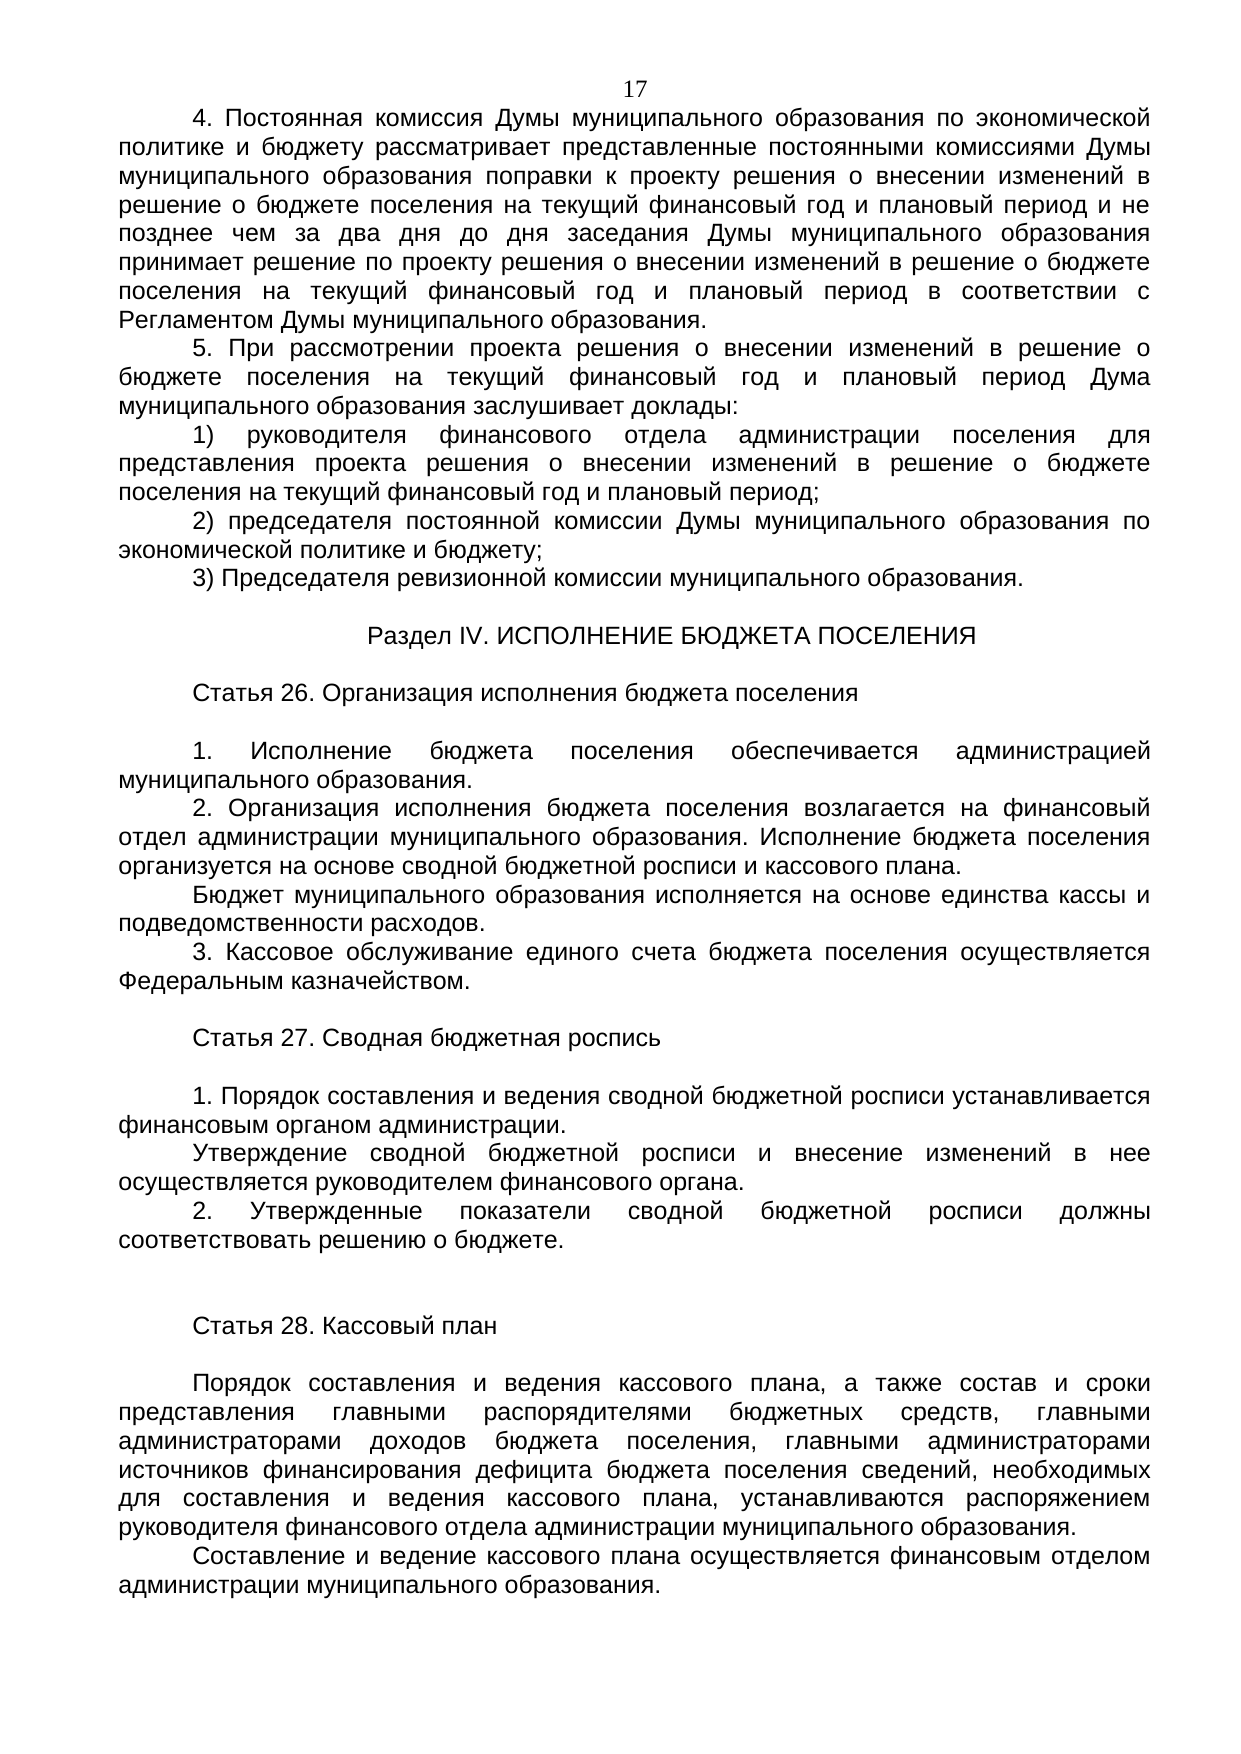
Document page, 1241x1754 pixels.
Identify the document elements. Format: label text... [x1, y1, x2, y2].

text Бюджет муниципального образования исполняется на основе единства кассы и подведомственности расходов. [118, 880, 1152, 937]
text 2. Организация исполнения бюджета поселения возлагается на финансовый отдел администрации муниципального образования. Исполнение бюджета поселения организуется на основе сводной бюджетной росписи и кассового плана. [118, 793, 1152, 880]
text Статья 28. Кассовый план [118, 1311, 1152, 1340]
text 1. Порядок составления и ведения сводной бюджетной росписи устанавливается финансовым органом администрации. [118, 1081, 1152, 1138]
text 3. Кассовое обслуживание единого счета бюджета поселения осуществляется Федеральным казначейством. [118, 937, 1152, 995]
text 2. Утвержденные показатели сводной бюджетной росписи должны соответствовать решению о бюджете. [118, 1196, 1152, 1253]
text Порядок составления и ведения кассового плана, а также состав и сроки представления главными распорядителями бюджетных средств, главными администраторами доходов бюджета поселения, главными администраторами источников финансирования дефицита бюджета поселения сведений, необходимых для составления и ведения кассового плана, устанавливаются распоряжением руководителя финансового отдела администрации муниципального образования. [118, 1368, 1152, 1541]
text 4. Постоянная комиссия Думы муниципального образования по экономической политике и бюджету рассматривает представленные постоянными комиссиями Думы муниципального образования поправки к проекту решения о внесении изменений в решение о бюджете поселения на текущий финансовый год и плановый период и не позднее чем за два дня до дня заседания Думы муниципального образования принимает решение по проекту решения о внесении изменений в решение о бюджете поселения на текущий финансовый год и плановый период в соответствии с Регламентом Думы муниципального образования. [118, 103, 1152, 333]
text 2) председателя постоянной комиссии Думы муниципального образования по экономической политике и бюджету; [118, 506, 1152, 563]
text Статья 26. Организация исполнения бюджета поселения [118, 678, 1152, 707]
text 1) руководителя финансового отдела администрации поселения для представления проекта решения о внесении изменений в решение о бюджете поселения на текущий финансовый год и плановый период; [118, 420, 1152, 506]
text Раздел IV. ИСПОЛНЕНИЕ БЮДЖЕТА ПОСЕЛЕНИЯ [118, 621, 1152, 650]
text Составление и ведение кассового плана осуществляется финансовым отделом администрации муниципального образования. [118, 1541, 1152, 1598]
text 5. При рассмотрении проекта решения о внесении изменений в решение о бюджете поселения на текущий финансовый год и плановый период Дума муниципального образования заслушивает доклады: [118, 333, 1152, 420]
text Утверждение сводной бюджетной росписи и внесение изменений в нее осуществляется руководителем финансового органа. [118, 1138, 1152, 1196]
text 1. Исполнение бюджета поселения обеспечивается администрацией муниципального образования. [118, 736, 1152, 793]
text Статья 27. Сводная бюджетная роспись [118, 1023, 1152, 1052]
text 3) Председателя ревизионной комиссии муниципального образования. [118, 563, 1152, 592]
